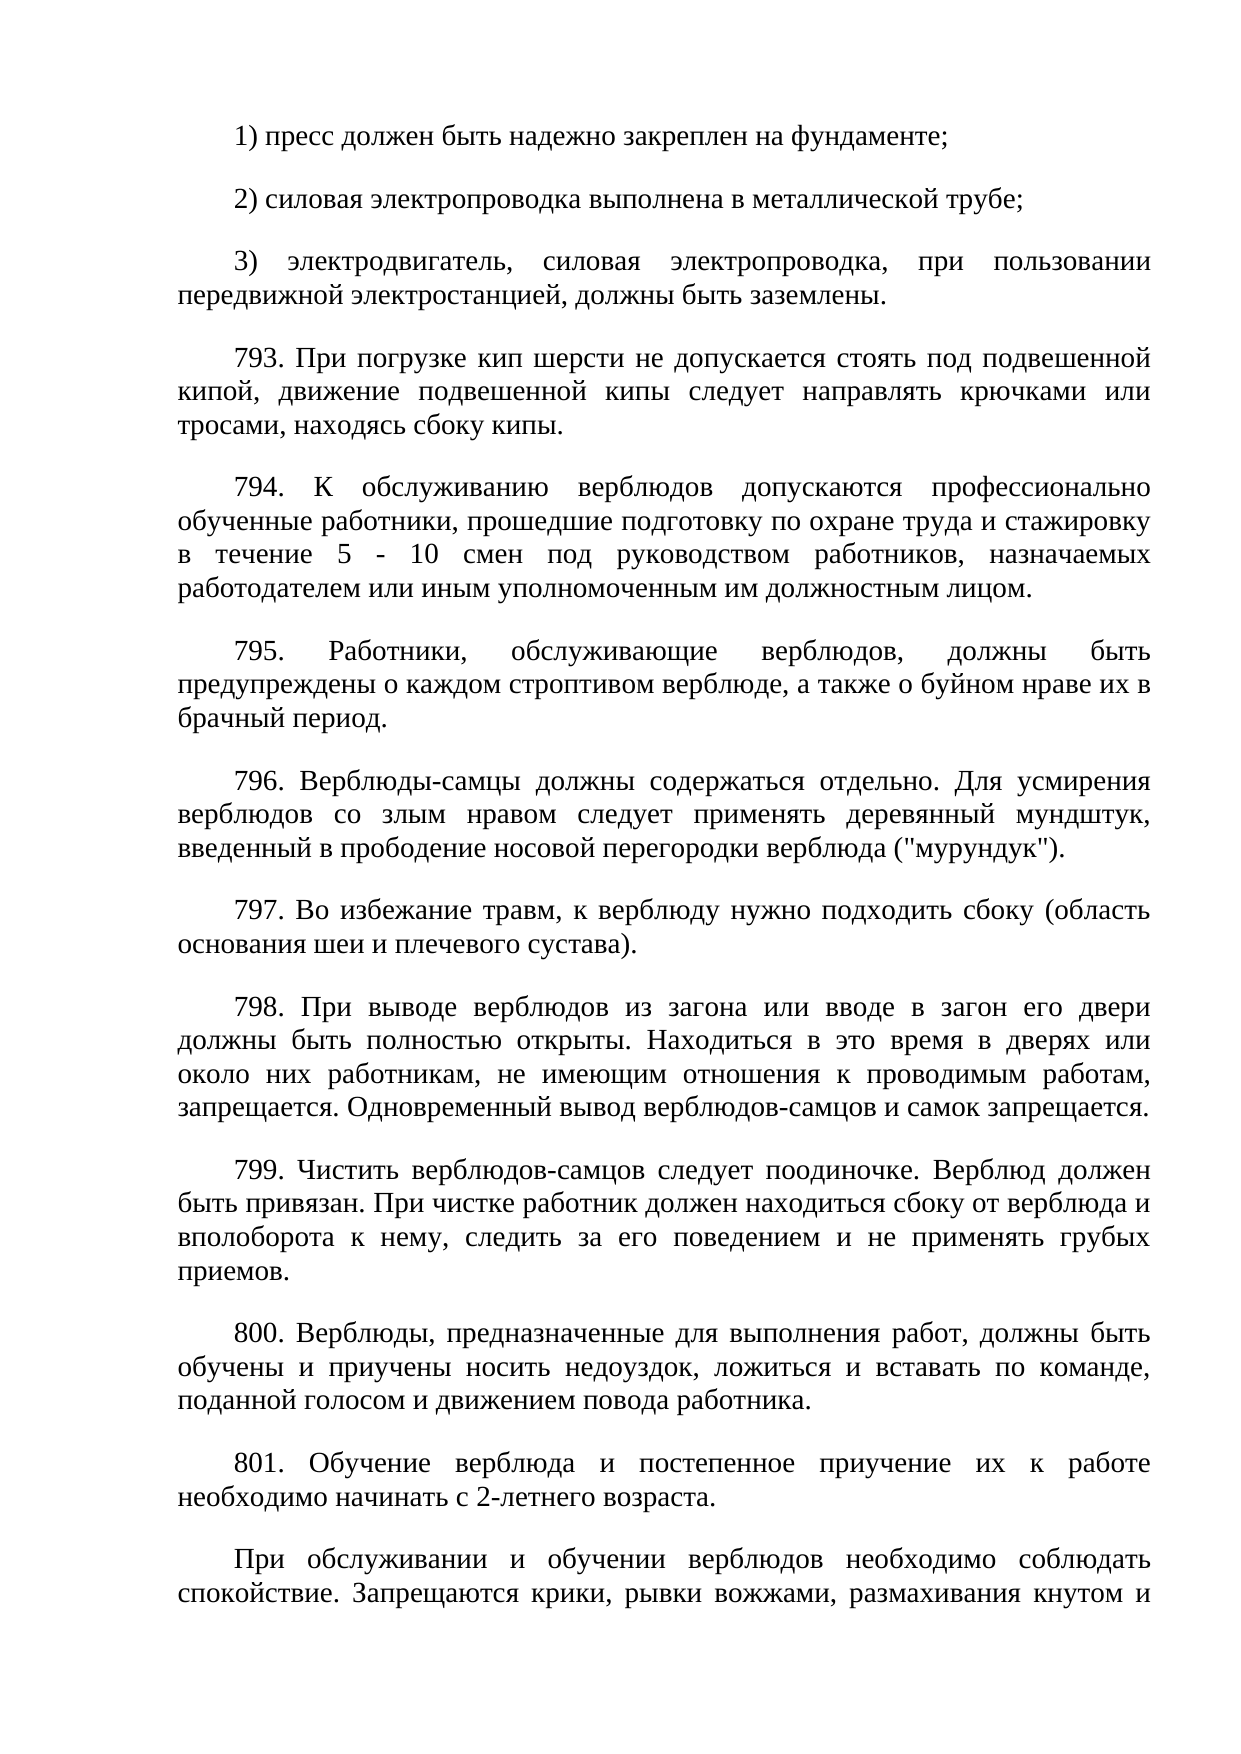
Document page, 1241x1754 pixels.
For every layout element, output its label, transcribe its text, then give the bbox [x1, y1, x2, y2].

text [177, 1541, 1152, 1608]
text 2) силовая электропроводка выполнена в металлической трубе; [177, 181, 1152, 214]
text 798. При выводе верблюдов из загона или вводе в загон его двери должны быть полностью открыты. Находиться в это время в дверях или около них работникам, не имеющим отношения к проводимым работам, запрещается. Одновременный вывод верблюдов-самцов и самок запрещается. [177, 989, 1152, 1123]
text 1) пресс должен быть надежно закреплен на фундаменте; [177, 118, 1152, 152]
text 799. Чистить верблюдов-самцов следует поодиночке. Верблюд должен быть привязан. При чистке работник должен находиться сбоку от верблюда и вполоборота к нему, следить за его поведением и не применять грубых приемов. [177, 1152, 1152, 1286]
text 793. При погрузке кип шерсти не допускается стоять под подвешенной кипой, движение подвешенной кипы следует направлять крючками или тросами, находясь сбоку кипы. [177, 340, 1152, 440]
text 794. К обслуживанию верблюдов допускаются профессионально обученные работники, прошедшие подготовку по охране труда и стажировку в течение 5 - 10 смен под руководством работников, назначаемых работодателем или иным уполномоченным им должностным лицом. [177, 469, 1152, 604]
text 795. Работники, обслуживающие верблюдов, должны быть предупреждены о каждом строптивом верблюде, а также о буйном нраве их в брачный период. [177, 633, 1152, 733]
text 3) электродвигатель, силовая электропроводка, при пользовании передвижной электростанцией, должны быть заземлены. [177, 243, 1152, 311]
text 801. Обучение верблюда и постепенное приучение их к работе необходимо начинать с 2-летнего возраста. [177, 1445, 1152, 1512]
text 797. Во избежание травм, к верблюду нужно подходить сбоку (область основания шеи и плечевого сустава). [177, 892, 1152, 959]
text 796. Верблюды-самцы должны содержаться отдельно. Для усмирения верблюдов со злым нравом следует применять деревянный мундштук, введенный в прободение носовой перегородки верблюда ("мурундук"). [177, 763, 1152, 863]
text 800. Верблюды, предназначенные для выполнения работ, должны быть обучены и приучены носить недоуздок, ложиться и вставать по команде, поданной голосом и движением повода работника. [177, 1315, 1152, 1416]
